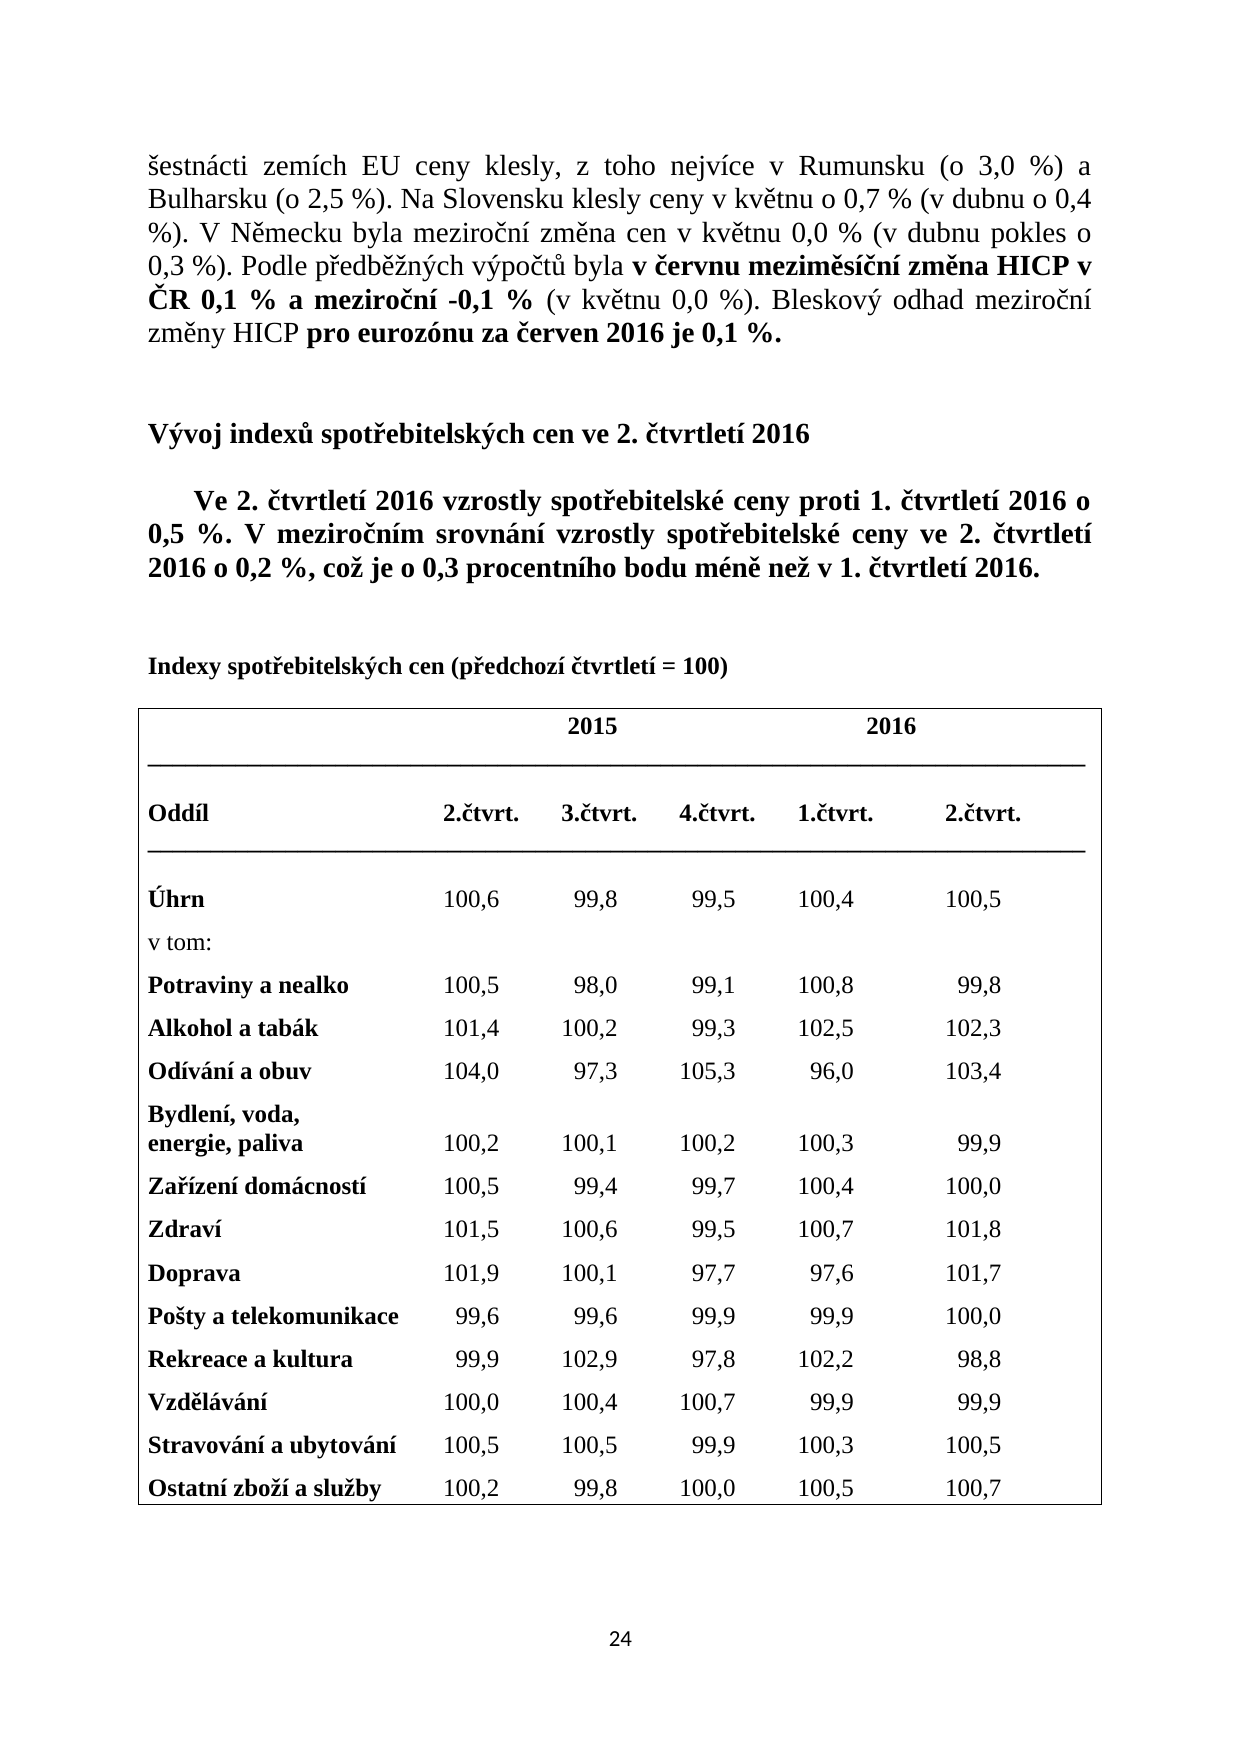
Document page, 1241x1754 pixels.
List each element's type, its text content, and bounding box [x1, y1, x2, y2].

text Ve 2. čtvrtletí 2016 vzrostly spotřebitelské ceny proti 1. čtvrtletí 2016 o 0,5 %. V meziročním srovnání vzrostly spotřebitelské ceny ve 2. čtvrtletí 2016 o 0,2 %, což je o 0,3 procentního bodu méně než v 1. čtvrtletí 2016. [148, 483, 1093, 584]
text Bydlení, voda, [139, 1099, 1101, 1128]
text Úhrn 100,6 99,8 99,5 100,4 100,5 [148, 884, 1093, 913]
text Zdraví 101,5 100,6 99,5 100,7 101,8 [139, 1214, 1101, 1243]
text ___________________________________________________________________________ [148, 826, 1093, 855]
text Odívání a obuv 104,0 97,3 105,3 96,0 103,4 [139, 1056, 1101, 1085]
text Vývoj indexů spotřebitelských cen ve 2. čtvrtletí 2016 [148, 416, 1093, 449]
text energie, paliva 100,2 100,1 100,2 100,3 99,9 [148, 1128, 1093, 1157]
text Indexy spotřebitelských cen (předchozí čtvrtletí = 100) [148, 651, 1093, 679]
text Zařízení domácností 100,5 99,4 99,7 100,4 100,0 [139, 1171, 1101, 1200]
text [148, 148, 1093, 349]
text Oddíl 2.čtvrt. 3.čtvrt. 4.čtvrt. 1.čtvrt. 2.čtvrt. [148, 798, 1093, 826]
text Potraviny a nealko 100,5 98,0 99,1 100,8 99,8 [139, 970, 1101, 999]
text Pošty a telekomunikace 99,6 99,6 99,9 99,9 100,0 [139, 1301, 1101, 1329]
text Ostatní zboží a služby 100,2 99,8 100,0 100,5 100,7 [139, 1473, 1101, 1504]
text Doprava 101,9 100,1 97,7 97,6 101,7 [139, 1258, 1101, 1286]
text ___________________________________________________________________________ [148, 740, 1093, 769]
text 2015 2016 [139, 709, 1101, 740]
text Alkohol a tabák 101,4 100,2 99,3 102,5 102,3 [139, 1013, 1101, 1042]
text Vzdělávání 100,0 100,4 100,7 99,9 99,9 [139, 1387, 1101, 1416]
text Stravování a ubytování 100,5 100,5 99,9 100,3 100,5 [139, 1430, 1101, 1459]
text v tom: [139, 927, 1101, 956]
text Rekreace a kultura 99,9 102,9 97,8 102,2 98,8 [139, 1344, 1101, 1373]
